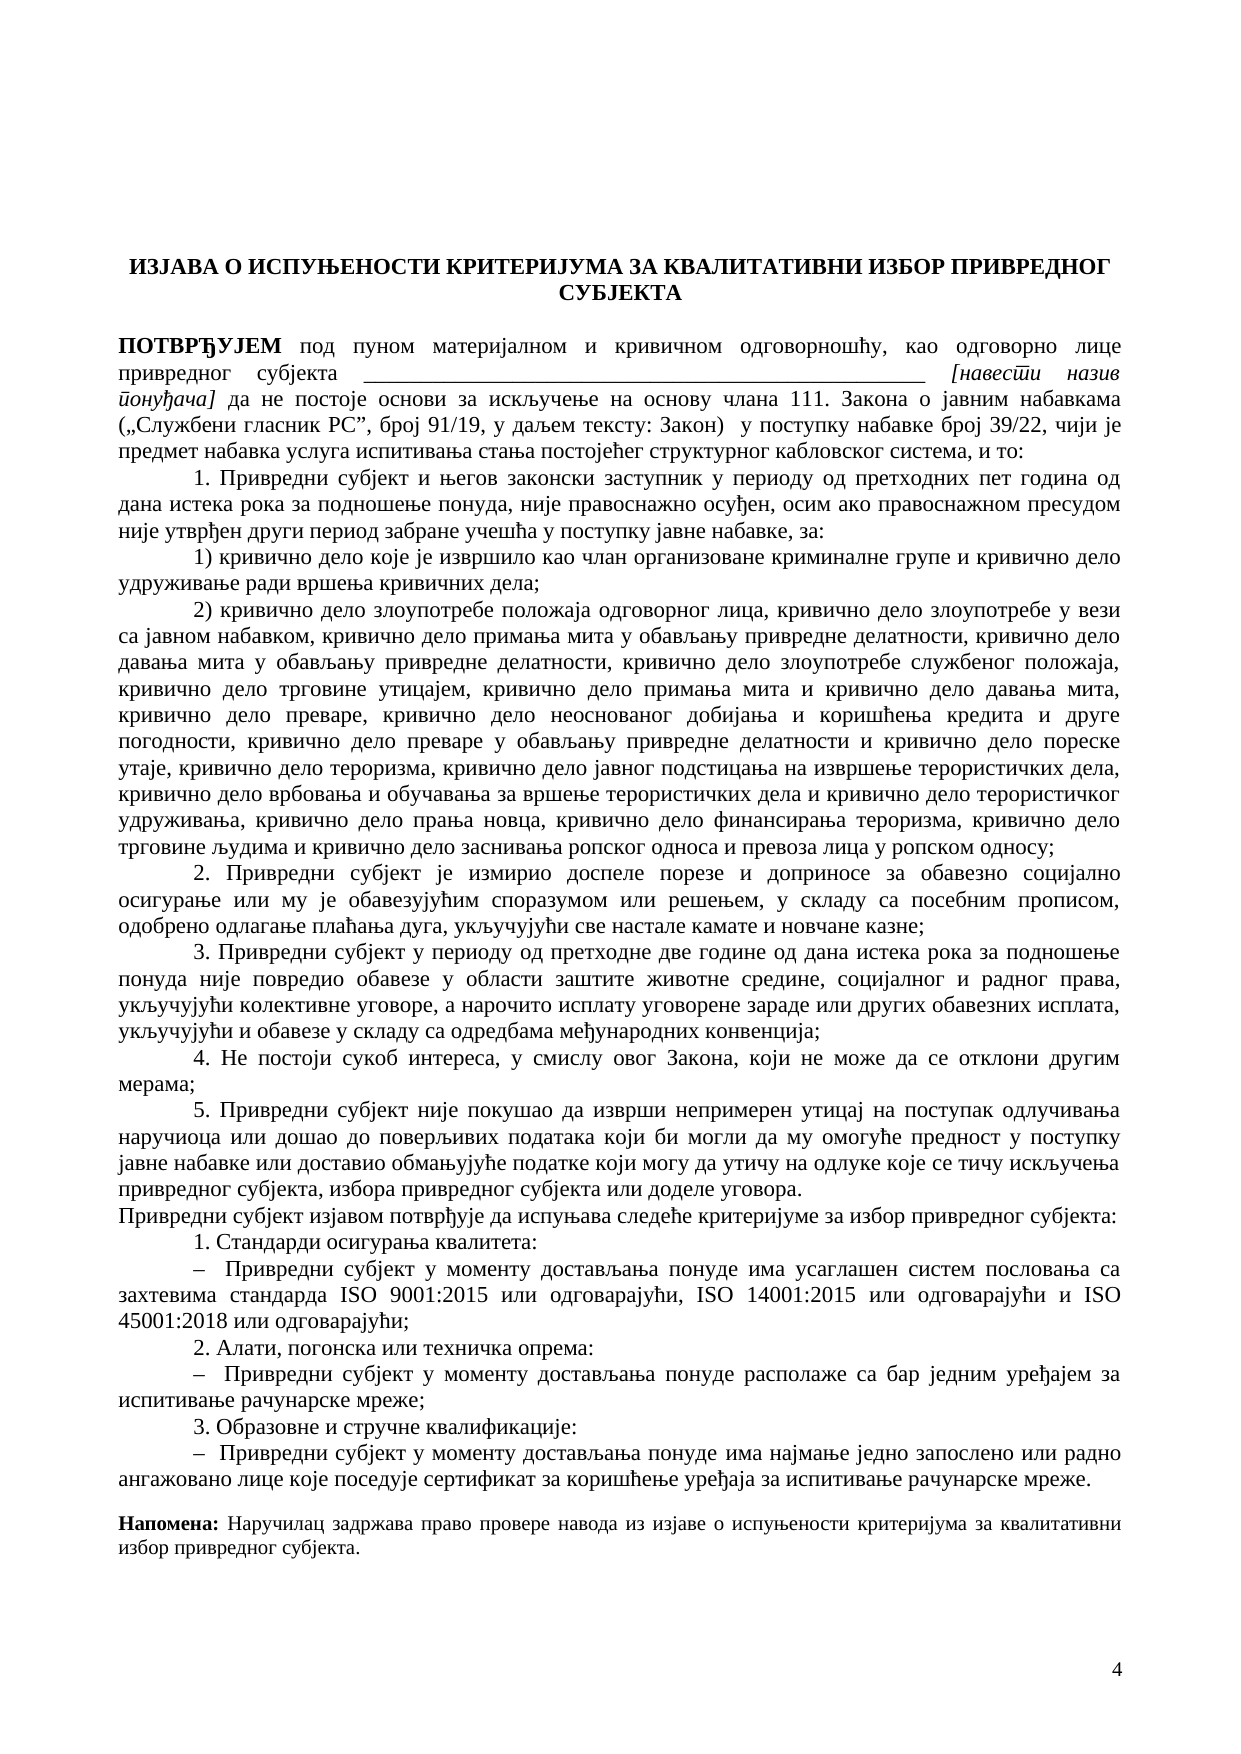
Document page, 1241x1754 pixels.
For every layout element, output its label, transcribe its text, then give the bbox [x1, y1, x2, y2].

text 5. Привредни субјект није покушао да изврши непримерен утицај на поступак одлучивања наручиоца или дошао до поверљивих података који би могли да му омогуће предност у поступку јавне набавке или доставио обмањујуће податке који могу да утичу на одлуке које се тичу искључења привредног субјекта, избора привредног субјекта или доделе уговора. [118, 1096, 1122, 1202]
text 1. Привредни субјект и његов законски заступник у периоду од претходних пет година од дана истека рока за подношење понуда, није правоснажно осуђен, осим ако правоснажном пресудом није утврђен други период забране учешћа у поступку јавне набавке, за: [118, 464, 1122, 543]
text ПОТВРЂУЈЕМ под пуном материјалном и кривичном одговорношћу, као одговорно лице привредног субјекта _________________________________________________ [навести назив понуђача] да не постоје основи за искључење на основу члана 111. Закона о јавним набавкама („Службени гласник РС”, број 91/19, у даљем тексту: Закон) у поступку набавке број 39/22, чији је предмет набавка услуга испитивања стања постојећег структурног кабловског система, и то: [118, 332, 1122, 464]
text – Привредни субјект у моменту достављања понуде има усаглашен систем пословања са захтевима стандарда ISO 9001:2015 или одговарајући, ISO 14001:2015 или одговарајући и ISO 45001:2018 или одговарајући; [118, 1254, 1122, 1334]
text 2. Привредни субјект је измирио доспеле порезе и доприносе за обавезно социјално осигурање или му је обавезујућим споразумом или решењем, у складу са посебним прописом, одобрено одлагање плаћања дуга, укључујући све настале камате и новчане казне; [118, 859, 1122, 938]
text 2. Алати, погонска или техничка опрема: [118, 1334, 1122, 1360]
text 1) кривично дело које је извршило као члан организоване криминалне групе и кривично дело удруживање ради вршења кривичних дела; [118, 543, 1122, 596]
text – Привредни субјект у моменту достављања понуде располаже са бар једним уређајем за испитивање рачунарске мреже; [118, 1360, 1122, 1413]
text 2) кривично дело злоупотребе положаја одговорног лица, кривично дело злоупотребе у вези са јавном набавком, кривично дело примања мита у обављању привредне делатности, кривично дело давања мита у обављању привредне делатности, кривично дело злоупотребе службеног положаја, кривично дело трговине утицајем, кривично дело примања мита и кривично дело давања мита, кривично дело преваре, кривично дело неоснованог добијања и коришћења кредита и друге погодности, кривично дело преваре у обављању привредне делатности и кривично дело пореске утаје, кривично дело тероризма, кривично дело јавног подстицања на извршење терористичких дела, кривично дело врбовања и обучавања за вршење терористичких дела и кривично дело терористичког удруживања, кривично дело прања новца, кривично дело финансирања тероризма, кривично дело трговине људима и кривично дело заснивања ропског односа и превоза лица у ропском односу; [118, 596, 1122, 859]
text 3. Привредни субјект у периоду од претходне две године од дана истека рока за подношење понуда није повредио обавезе у области заштите животне средине, социјалног и радног права, укључујући колективне уговоре, а нарочито исплату уговорене зараде или других обавезних исплата, укључујући и обавезе у складу са одредбама међународних конвенција; [118, 938, 1122, 1044]
text Напомена: Наручилац задржава право провере навода из изјаве о испуњености критеријума за квалитативни избор привредног субјекта. [118, 1511, 1122, 1559]
text 4. Не постоји сукоб интереса, у смислу овог Закона, који не може да се отклони другим мерама; [118, 1044, 1122, 1096]
text ИЗЈАВА О ИСПУЊЕНОСТИ КРИТЕРИЈУМА ЗА КВАЛИТАТИВНИ ИЗБОР ПРИВРЕДНОГ СУБЈЕКТА [118, 253, 1122, 306]
text Привредни субјект изјавом потврђује да испуњава следеће критеријуме за избор привредног субјекта: [118, 1202, 1122, 1228]
text – Привредни субјект у моменту достављања понуде има најмање једно запослено или радно ангажовано лице које поседује сертификат за коришћење уређаја за испитивање рачунарске мреже. [118, 1439, 1122, 1492]
text 1. Стандарди осигурања квалитета: [118, 1228, 1122, 1254]
text 3. Образовне и стручне квалификације: [118, 1413, 1122, 1439]
